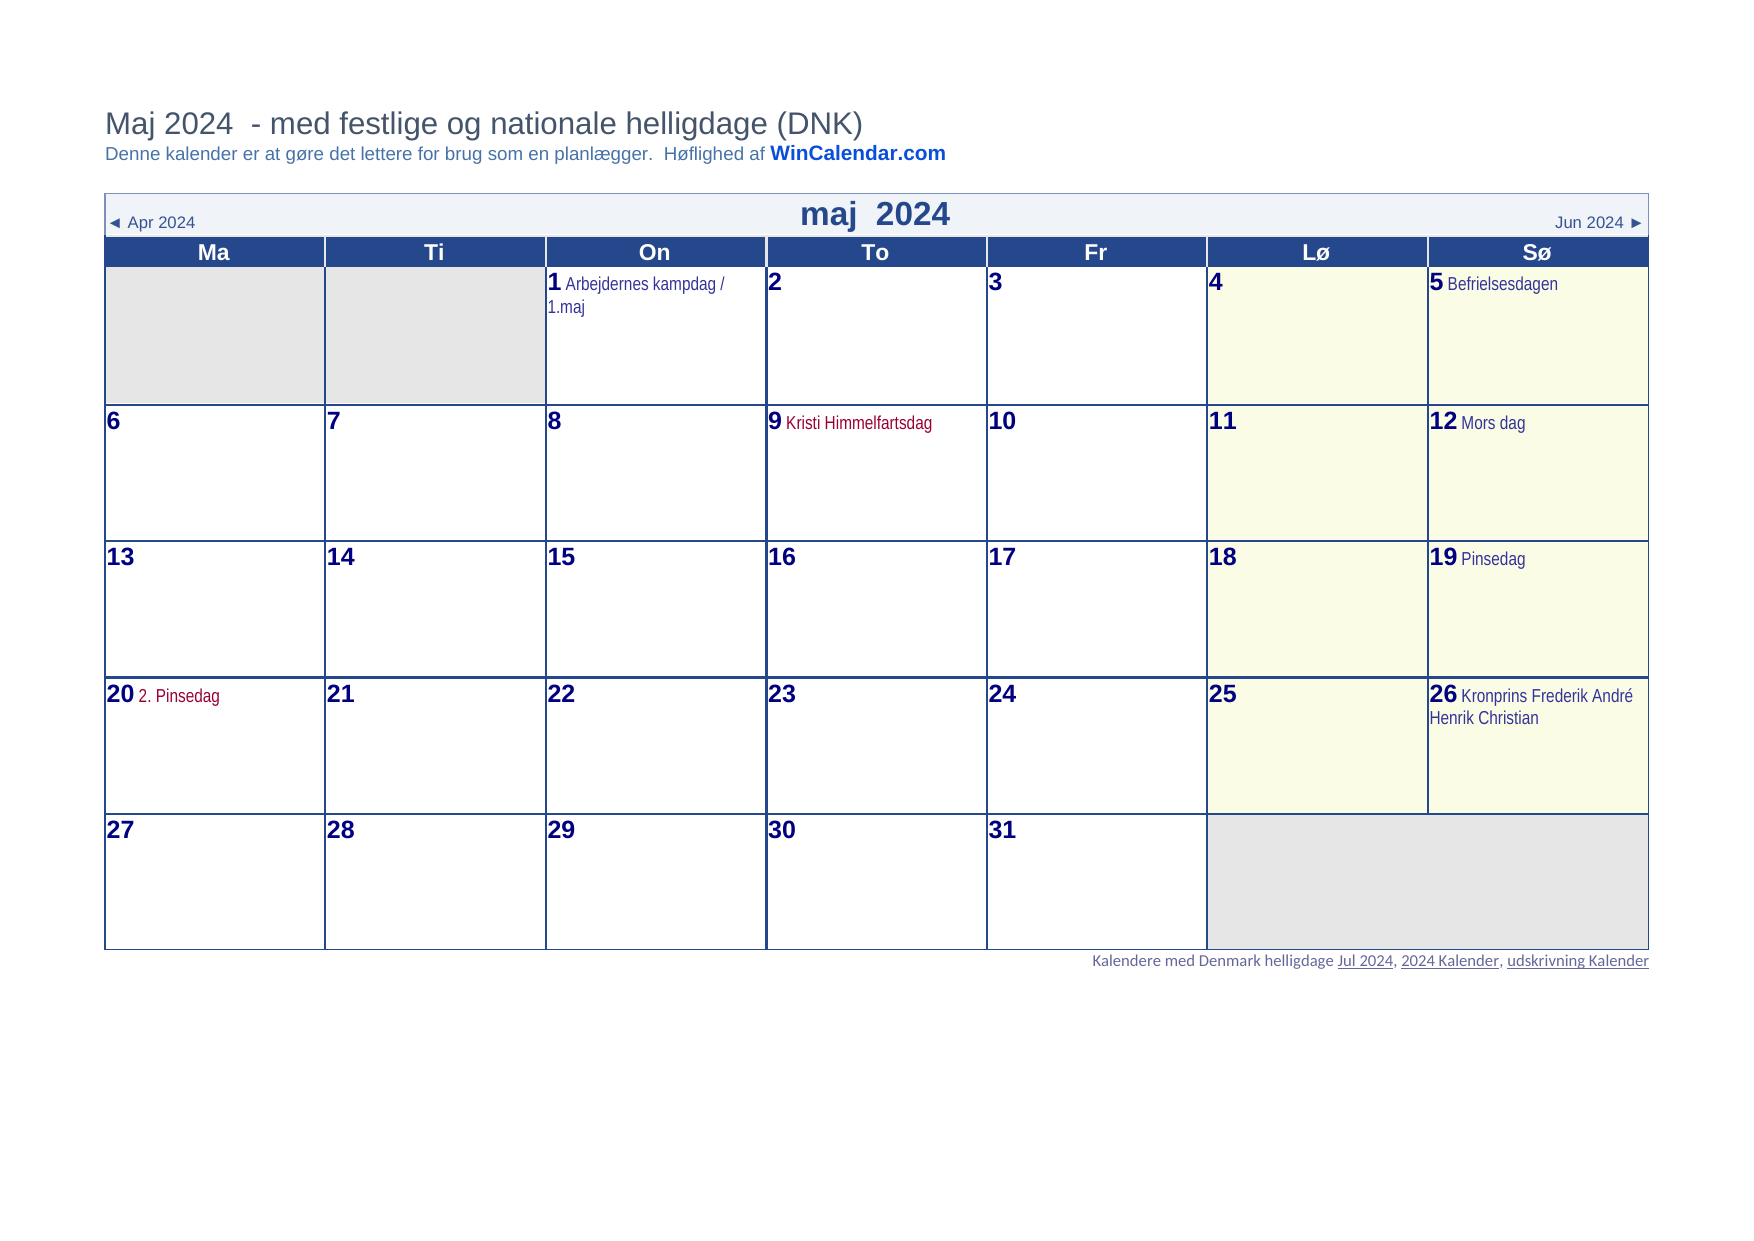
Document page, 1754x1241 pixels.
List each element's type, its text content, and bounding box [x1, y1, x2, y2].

table_cell 19 Pinsedag [1429, 542, 1648, 676]
table_cell 1 Arbejdernes kampdag / 1.maj [547, 267, 765, 403]
table_cell 6 [106, 406, 324, 540]
table_cell 27 [106, 815, 324, 949]
table_cell 4 [1208, 267, 1427, 403]
table_cell 23 [768, 679, 986, 813]
table_cell 7 [326, 406, 545, 540]
table_cell 16 [768, 542, 986, 676]
table_cell 10 [988, 406, 1206, 540]
table_cell 31 [988, 815, 1206, 949]
table_cell 18 [1208, 542, 1427, 676]
table_cell Ti [326, 237, 545, 267]
table_cell 12 Mors dag [1429, 406, 1648, 540]
table_cell 14 [326, 542, 545, 676]
table_cell [326, 267, 545, 403]
table_cell 2 [768, 267, 986, 403]
text Kalendere med Denmark helligdage Jul 2024, 2024 Kalender, udskrivning Kalender [105, 950, 1649, 971]
table_cell Lø [1208, 237, 1427, 267]
table_cell 3 [988, 267, 1206, 403]
table_cell 25 [1208, 679, 1427, 813]
table_header Jun 2024 ► [1428, 194, 1648, 234]
table_cell 13 [106, 542, 324, 676]
table_cell [106, 267, 324, 403]
table_cell 26 Kronprins Frederik André Henrik Christian [1429, 679, 1648, 813]
table_cell 22 [547, 679, 765, 813]
table_cell 17 [988, 542, 1206, 676]
table_cell 15 [547, 542, 765, 676]
table_cell 29 [547, 815, 765, 949]
table_header maj 2024 [325, 194, 1428, 234]
table_cell 28 [326, 815, 545, 949]
table_cell To [768, 237, 986, 267]
table_cell Sø [1429, 237, 1648, 267]
table_cell Ma [106, 237, 324, 267]
table_cell 21 [326, 679, 545, 813]
table_cell 20 2. Pinsedag [106, 679, 324, 813]
table_cell Fr [988, 237, 1206, 267]
table_cell 24 [988, 679, 1206, 813]
table_cell [1208, 815, 1648, 949]
table_cell On [547, 237, 765, 267]
text Maj 2024 - med festlige og nationale helligdage (DNK) Denne kalender er at gøre det lettere for brug som en planlægger. Høflighed af WinCalendar.com [105, 105, 1649, 193]
table_cell 5 Befrielsesdagen [1429, 267, 1648, 403]
table_cell 9 Kristi Himmelfartsdag [768, 406, 986, 540]
table_cell 11 [1208, 406, 1427, 540]
table_header ◄ Apr 2024 [106, 194, 325, 234]
table_cell 8 [547, 406, 765, 540]
table_cell 30 [768, 815, 986, 949]
